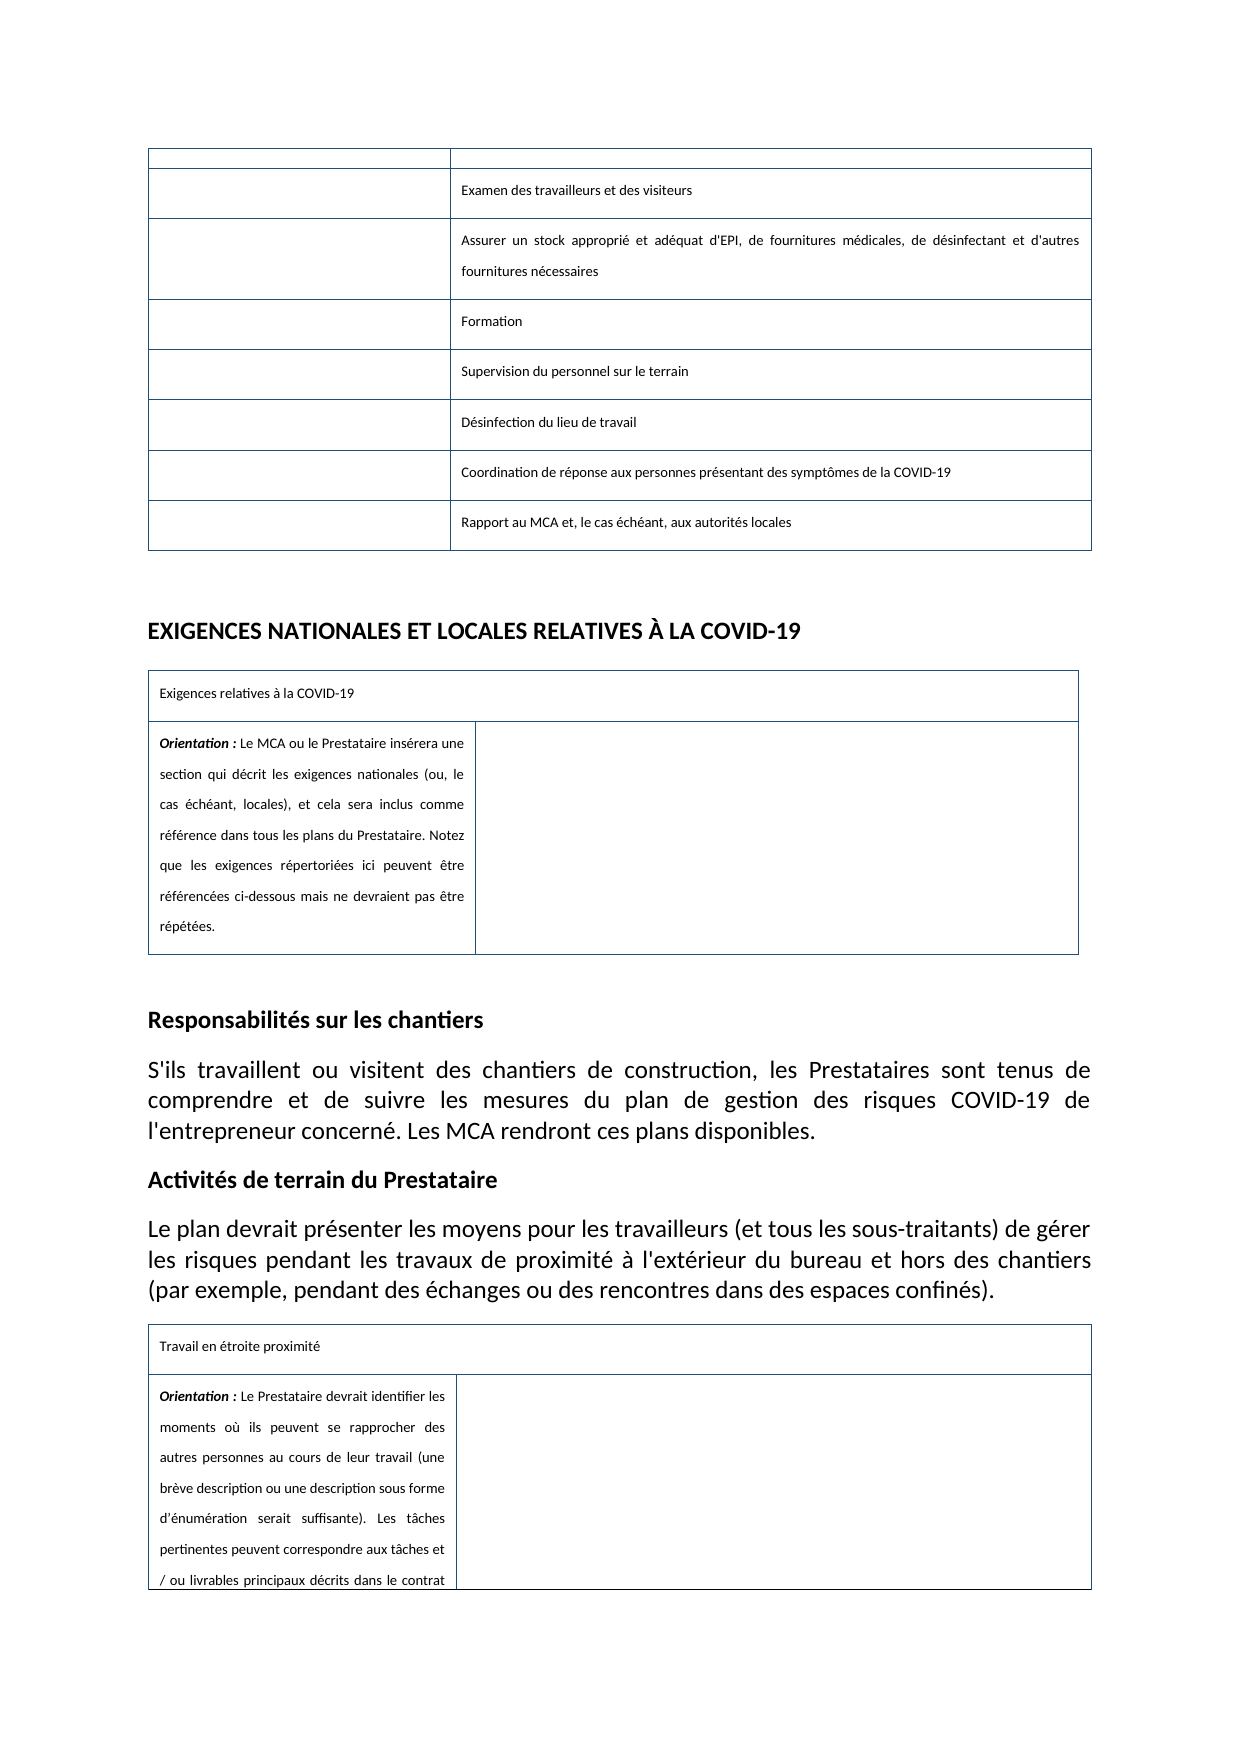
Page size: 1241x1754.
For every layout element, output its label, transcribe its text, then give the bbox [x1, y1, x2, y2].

table_cell [149, 169, 450, 218]
table_cell Orientation : Le MCA ou le Prestataire insérera une section qui décrit les exigences nationales (ou, le cas échéant, locales), et cela sera inclus comme référence dans tous les plans du Prestataire. Notez que les exigences répertoriées ici peuvent être référencées ci-dessous mais ne devraient pas être répétées. [149, 722, 475, 954]
table_cell Désinfection du lieu de travail [451, 400, 1091, 449]
table_cell [476, 722, 1078, 954]
table_cell Formation [451, 300, 1091, 349]
text Exigences nationales et locales relatives à la COVID-19 [147, 614, 1092, 645]
text S'ils travaillent ou visitent des chantiers de construction, les Prestataires sont tenus de comprendre et de suivre les mesures du plan de gestion des risques COVID-19 de l'entrepreneur concerné. Les MCA rendront ces plans disponibles. [148, 1054, 1092, 1145]
table_cell [149, 149, 450, 167]
table_cell [149, 350, 450, 399]
table_cell [149, 400, 450, 449]
text Responsabilités sur les chantiers [148, 1004, 1092, 1035]
table_cell [149, 501, 450, 550]
text Le plan devrait présenter les moyens pour les travailleurs (et tous les sous-traitants) de gérer les risques pendant les travaux de proximité à l'extérieur du bureau et hors des chantiers (par exemple, pendant des échanges ou des rencontres dans des espaces confinés). [148, 1213, 1092, 1305]
table_cell [149, 451, 450, 500]
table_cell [149, 1375, 456, 1589]
table_cell [149, 300, 450, 349]
table_cell Examen des travailleurs et des visiteurs [451, 169, 1091, 218]
table_cell [149, 219, 450, 299]
table_header Exigences relatives à la COVID-19 [149, 671, 1078, 721]
table_cell Coordination de réponse aux personnes présentant des symptômes de la COVID-19 [451, 451, 1091, 500]
table_cell Rapport au MCA et, le cas échéant, aux autorités locales [451, 501, 1091, 550]
table_cell [457, 1375, 1091, 1589]
table_cell Assurer un stock approprié et adéquat d'EPI, de fournitures médicales, de désinfectant et d'autres fournitures nécessaires [451, 219, 1091, 299]
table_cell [451, 149, 1091, 167]
table_header Travail en étroite proximité [149, 1325, 1091, 1374]
text Activités de terrain du Prestataire [148, 1164, 1092, 1194]
table_cell Supervision du personnel sur le terrain [451, 350, 1091, 399]
